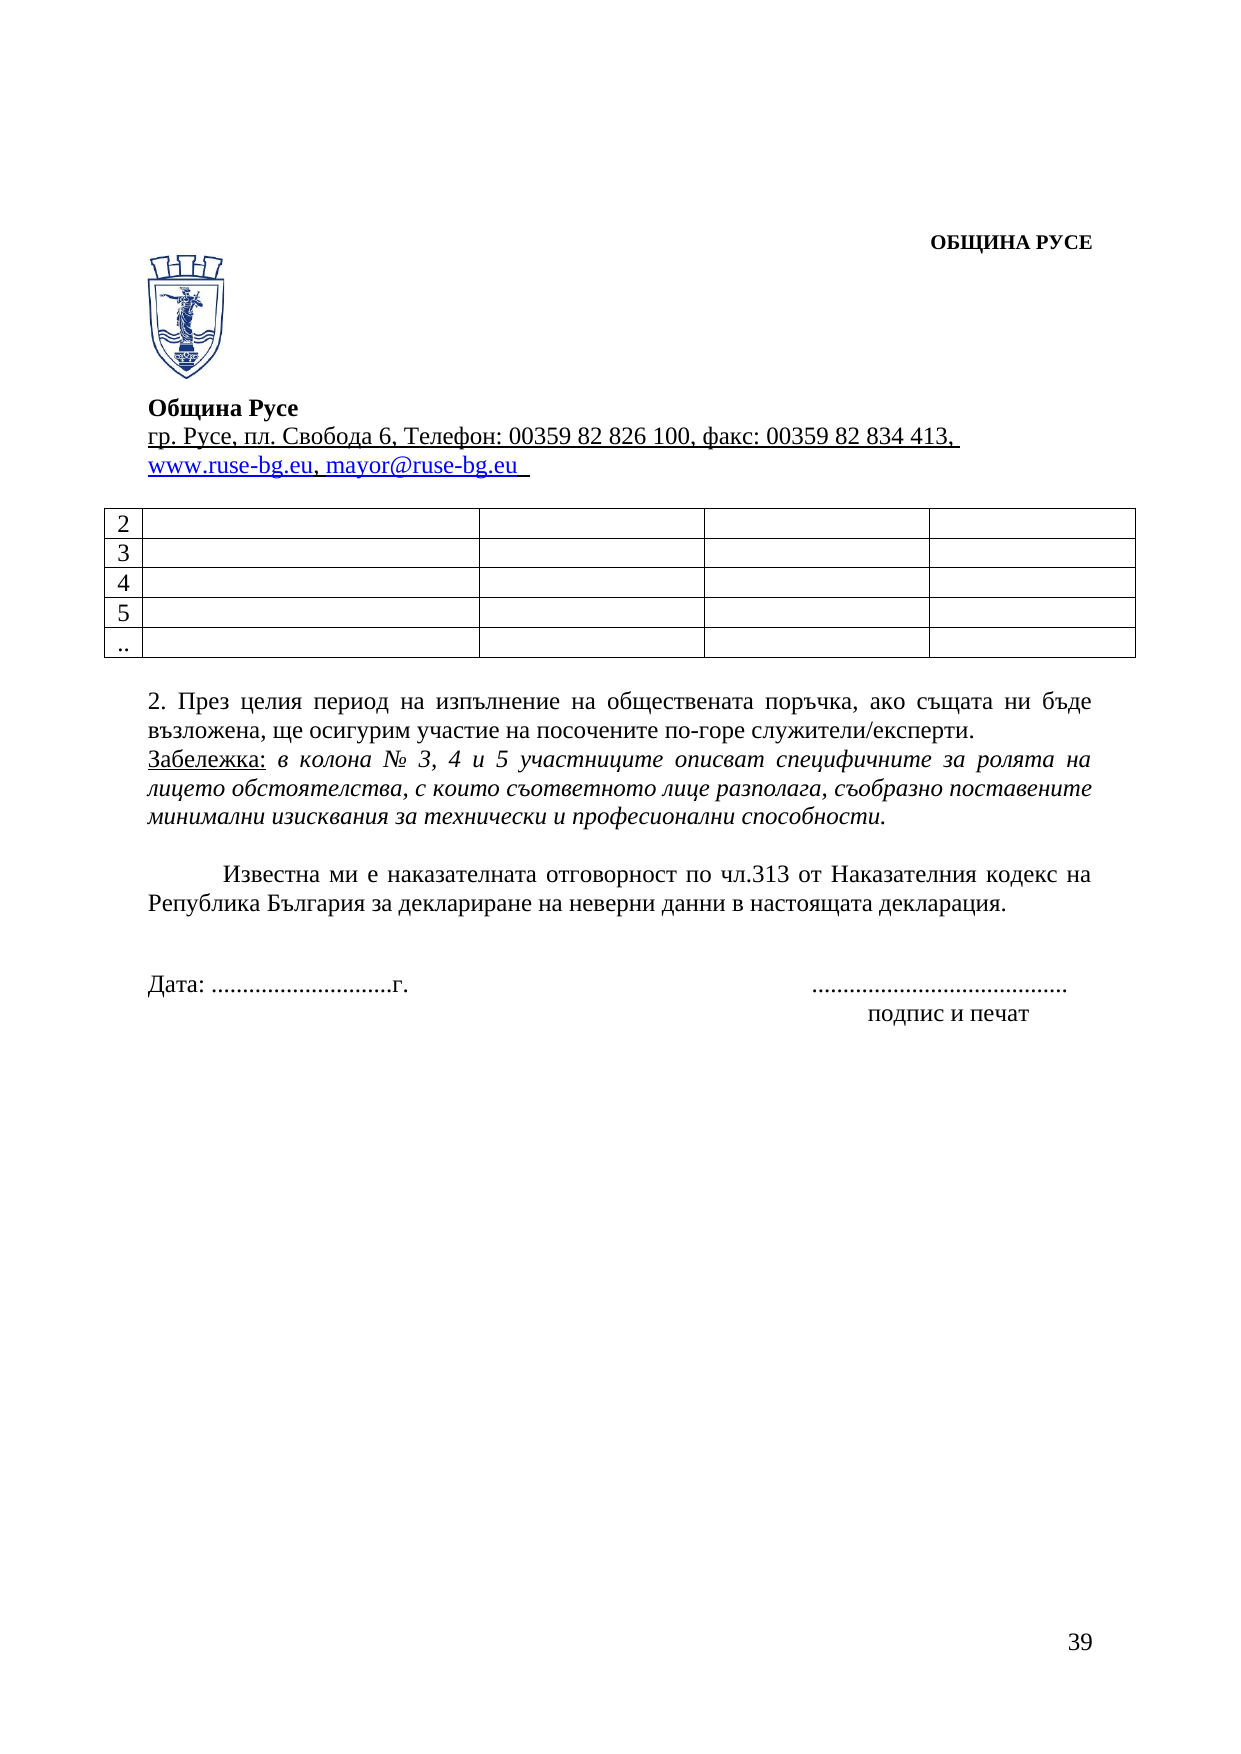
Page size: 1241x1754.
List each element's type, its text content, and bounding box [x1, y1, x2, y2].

text подпис и печат [148, 998, 1092, 1027]
table_cell [930, 628, 1135, 657]
table_cell [705, 568, 929, 597]
table_cell [930, 539, 1135, 567]
table_cell 5 [105, 598, 142, 627]
table_cell [143, 598, 479, 627]
picture [147, 255, 225, 379]
table_cell [143, 539, 479, 567]
text Забележка: в колона № 3, 4 и 5 участниците описват специфичните за ролята на лицето обстоятелства, с които съответното лице разполага, съобразно поставените минимални изисквания за технически и професионални способности. [148, 744, 1092, 830]
table_cell [705, 598, 929, 627]
table_cell [143, 628, 479, 657]
table_cell [705, 628, 929, 657]
table_cell [480, 568, 704, 597]
text 2. През целия период на изпълнение на обществената поръчка, ако същата ни бъде възложена, ще осигурим участие на посочените по-горе служители/експерти. [148, 686, 1092, 744]
table_cell 3 [105, 539, 142, 567]
table_cell .. [105, 628, 142, 657]
text Дата: .............................г. ......................................... [148, 969, 1092, 998]
table_cell [930, 509, 1135, 537]
table_cell [480, 598, 704, 627]
table_cell [930, 568, 1135, 597]
table_cell [143, 509, 479, 537]
table_cell 4 [105, 568, 142, 597]
table_cell [705, 539, 929, 567]
table_cell [480, 539, 704, 567]
table_cell 2 [105, 509, 142, 537]
table_cell [480, 509, 704, 537]
table_cell [930, 598, 1135, 627]
text Известна ми е наказателната отговорност по чл.313 от Наказателния кодекс на Република България за деклариране на неверни данни в настоящата декларация. [148, 859, 1092, 916]
table_cell [480, 628, 704, 657]
table_cell [705, 509, 929, 537]
table_cell [143, 568, 479, 597]
